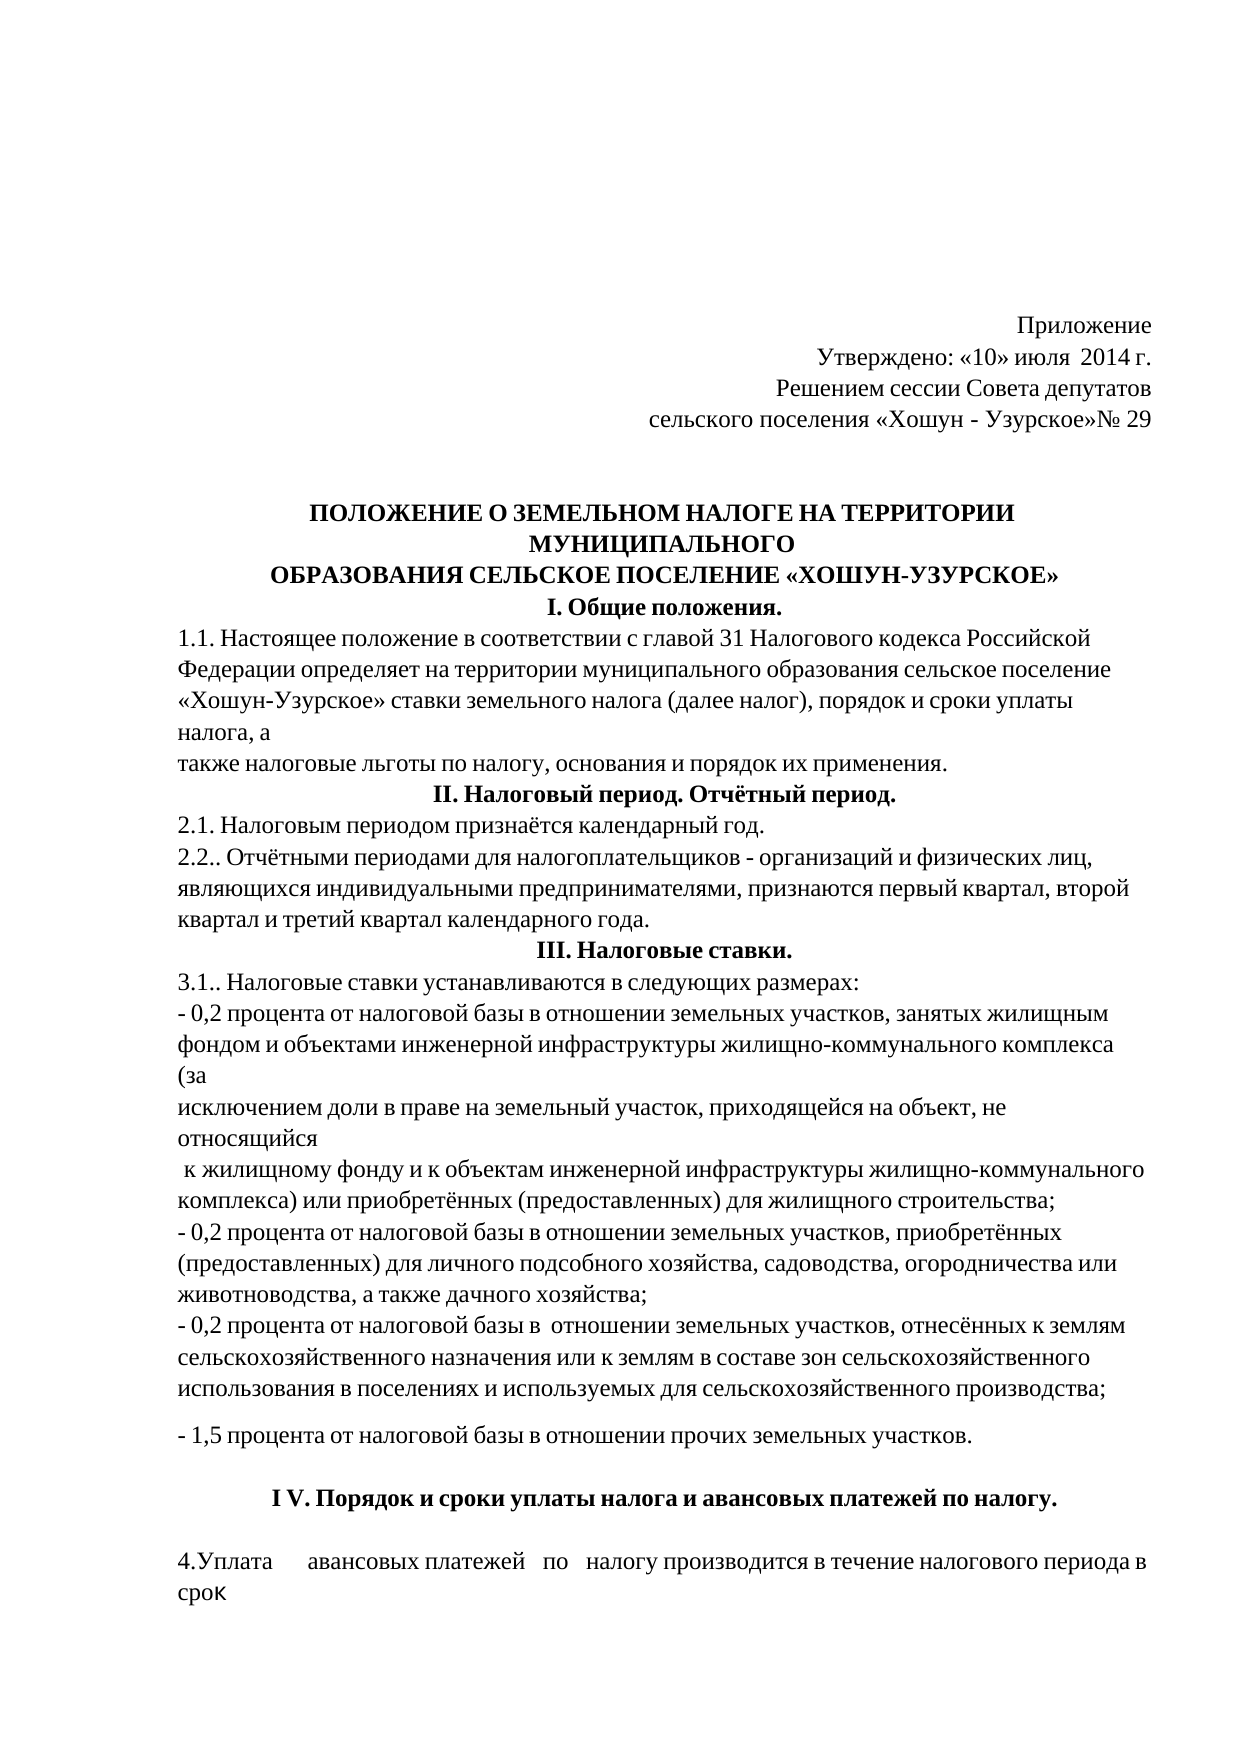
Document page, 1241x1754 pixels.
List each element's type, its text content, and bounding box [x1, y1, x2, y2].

text - 0,2 процента от налоговой базы в отношении земельных участков, приобретённых [177, 1214, 1152, 1245]
text Решением сессии Совета депутатов [177, 370, 1152, 402]
text 2.2.. Отчётными периодами для налогоплательщиков - организаций и физических лиц, [177, 839, 1152, 870]
text квартал и третий квартал календарного года. [177, 902, 1152, 933]
text фондом и объектами инженерной инфраструктуры жилищно-коммунального комплекса (за [177, 1027, 1152, 1089]
text комплекса) или приобретённых (предоставленных) для жилищного строительства; [177, 1183, 1152, 1214]
text использования в поселениях и используемых для сельскохозяйственного производства; [177, 1370, 1152, 1402]
text - 1,5 процента от налоговой базы в отношении прочих земельных участков. [177, 1417, 1152, 1448]
text (предоставленных) для личного подсобного хозяйства, садоводства, огородничества или [177, 1245, 1152, 1277]
text Утверждено: «10» июля 2014 г. [177, 339, 1152, 370]
text 1.1. Настоящее положение в соответствии с главой 31 Налогового кодекса Российской [177, 620, 1152, 652]
text ІІ. Налоговый период. Отчётный период. [177, 777, 1152, 808]
text являющихся индивидуальными предпринимателями, признаются первый квартал, второй [177, 870, 1152, 902]
text животноводства, а также дачного хозяйства; [177, 1277, 1152, 1308]
text исключением доли в праве на земельный участок, приходящейся на объект, не относящийся [177, 1089, 1152, 1152]
text ПОЛОЖЕНИЕ О ЗЕМЕЛЬНОМ НАЛОГЕ НА ТЕРРИТОРИИ МУНИЦИПАЛЬНОГО [177, 495, 1152, 558]
text сельскохозяйственного назначения или к землям в составе зон сельскохозяйственного [177, 1339, 1152, 1370]
text ОБРАЗОВАНИЯ СЕЛЬСКОЕ ПОСЕЛЕНИЕ «ХОШУН-УЗУРСКОЕ» [177, 558, 1152, 589]
text - 0,2 процента от налоговой базы в отношении земельных участков, занятых жилищным [177, 995, 1152, 1027]
text сельского поселения «Хошун - Узурское»№ 29 [177, 402, 1152, 433]
text 2.1. Налоговым периодом признаётся календарный год. [177, 808, 1152, 839]
text к жилищному фонду и к объектам инженерной инфраструктуры жилищно-коммунального [177, 1152, 1152, 1183]
text І V. Порядок и сроки уплаты налога и авансовых платежей по налогу. [177, 1481, 1152, 1512]
text «Хошун-Узурское» ставки земельного налога (далее налог), порядок и сроки уплаты налога, а [177, 683, 1152, 745]
text Федерации определяет на территории муниципального образования сельское поселение [177, 652, 1152, 683]
text ІІІ. Налоговые ставки. [177, 933, 1152, 964]
text - 0,2 процента от налоговой базы в отношении земельных участков, отнесённых к землям [177, 1308, 1152, 1339]
text 3.1.. Налоговые ставки устанавливаются в следующих размерах: [177, 964, 1152, 995]
text также налоговые льготы по налогу, основания и порядок их применения. [177, 745, 1152, 777]
text Приложение [177, 308, 1152, 339]
text 4.Уплата авансовых платежей по налогу производится в течение налогового периода в срок [177, 1543, 1152, 1606]
text І. Общие положения. [177, 589, 1152, 620]
